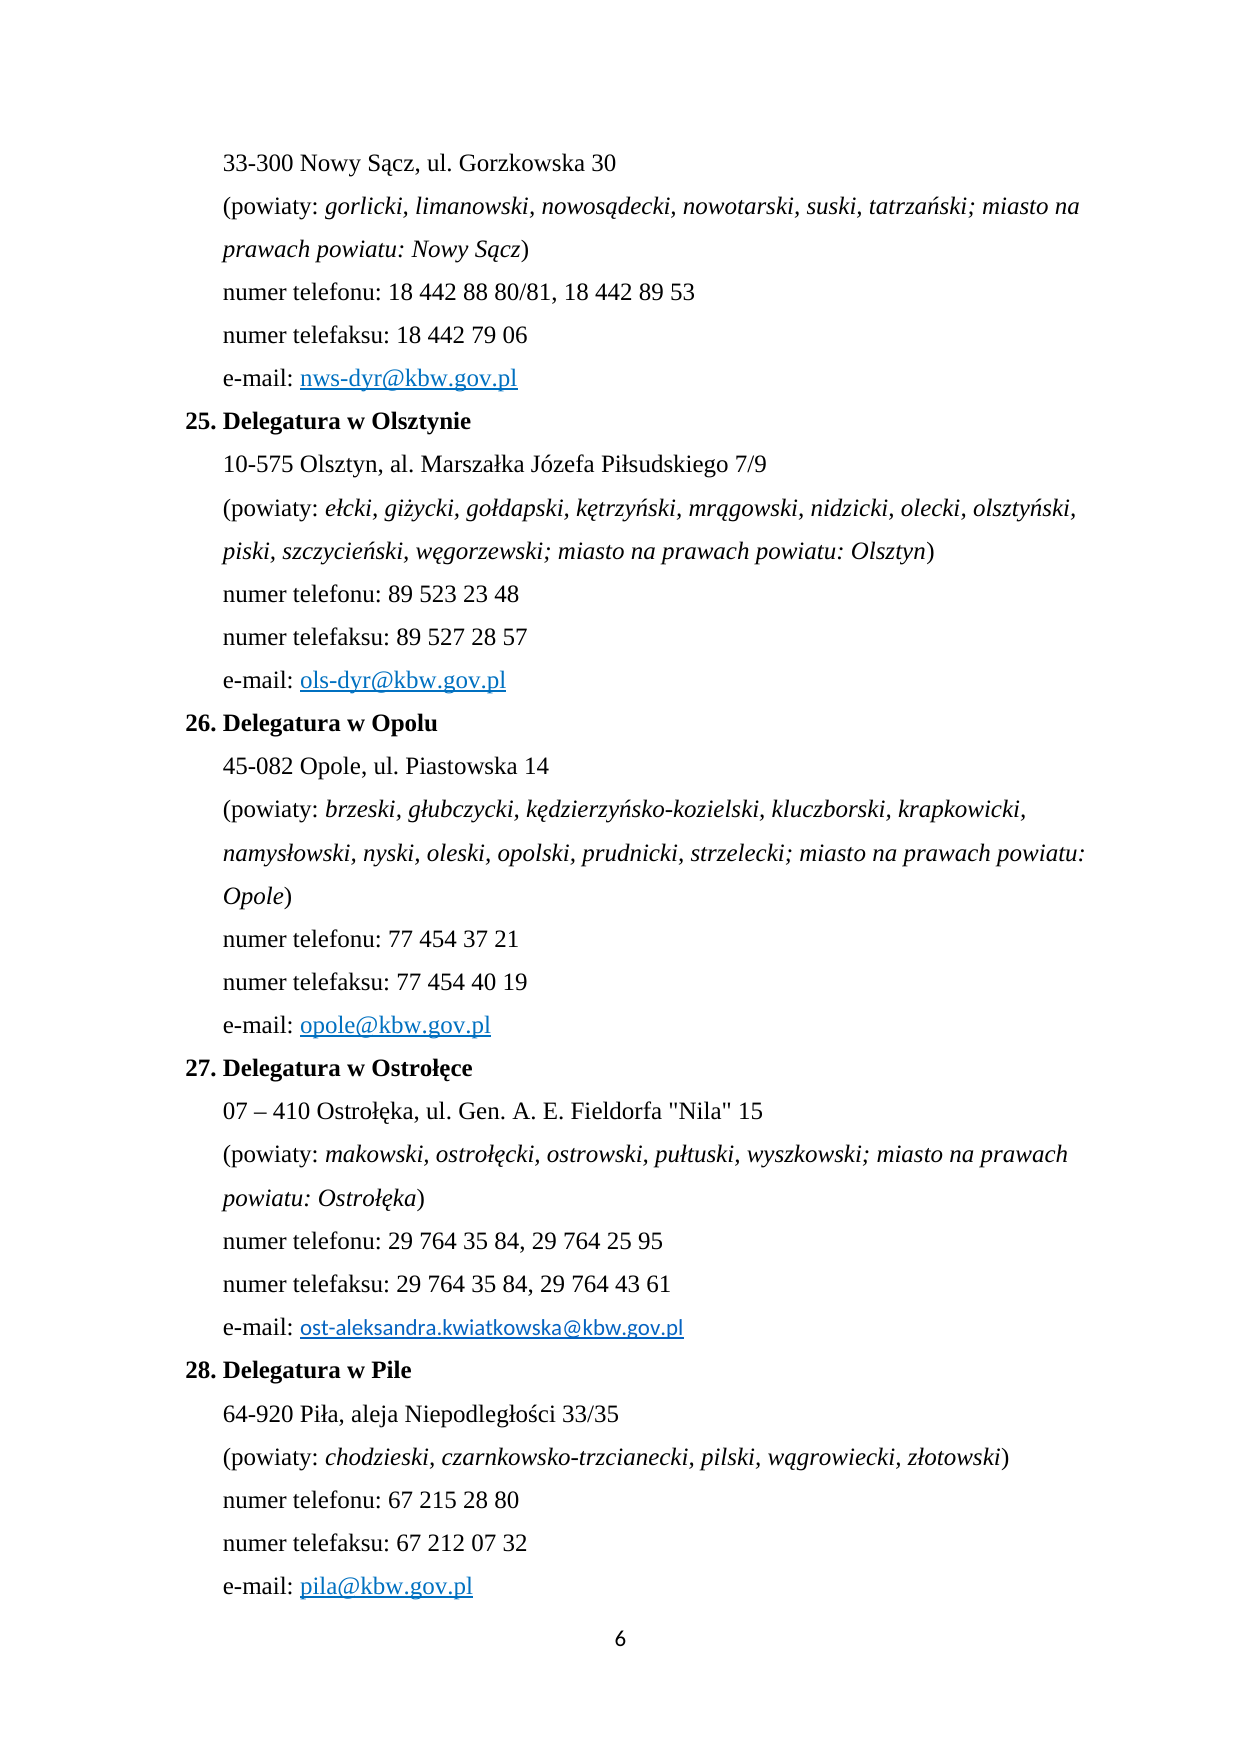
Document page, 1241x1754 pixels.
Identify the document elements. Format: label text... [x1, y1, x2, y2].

list (powiaty: brzeski, głubczycki, kędzierzyńsko-kozielski, kluczborski, krapkowicki, namysłowski, nyski, oleski, opolski, prudnicki, strzelecki; miasto na prawach powiatu: Opole) [223, 794, 1093, 909]
list 10-575 Olsztyn, al. Marszałka Józefa Piłsudskiego 7/9 [223, 449, 1093, 478]
list numer telefonu: 18 442 88 80/81, 18 442 89 53 [223, 277, 1093, 306]
list (powiaty: makowski, ostrołęcki, ostrowski, pułtuski, wyszkowski; miasto na prawach powiatu: Ostrołęka) [223, 1139, 1093, 1211]
list numer telefaksu: 18 442 79 06 [223, 320, 1093, 349]
list Delegatura w Ostrołęce [185, 1053, 1093, 1082]
list e-mail: ost-aleksandra.kwiatkowska@kbw.gov.pl [223, 1312, 1093, 1341]
list Delegatura w Olsztynie [185, 406, 1093, 435]
list 45-082 Opole, ul. Piastowska 14 [223, 751, 1093, 780]
list (powiaty: gorlicki, limanowski, nowosądecki, nowotarski, suski, tatrzański; miasto na prawach powiatu: Nowy Sącz) [223, 191, 1093, 263]
list numer telefaksu: 29 764 35 84, 29 764 43 61 [223, 1269, 1093, 1298]
list e-mail: pila@kbw.gov.pl [223, 1571, 1093, 1600]
list 64-920 Piła, aleja Niepodległości 33/35 [223, 1399, 1093, 1427]
list (powiaty: chodzieski, czarnkowsko-trzcianecki, pilski, wągrowiecki, złotowski) [223, 1442, 1093, 1471]
list Delegatura w Pile [185, 1356, 1093, 1384]
list numer telefonu: 29 764 35 84, 29 764 25 95 [223, 1226, 1093, 1254]
list numer telefonu: 89 523 23 48 [223, 579, 1093, 608]
list (powiaty: ełcki, giżycki, gołdapski, kętrzyński, mrągowski, nidzicki, olecki, olsztyński, piski, szczycieński, węgorzewski; miasto na prawach powiatu: Olsztyn) [223, 493, 1093, 564]
list e-mail: nws-dyr@kbw.gov.pl [223, 363, 1093, 392]
list 07 – 410 Ostrołęka, ul. Gen. A. E. Fieldorfa "Nila" 15 [223, 1096, 1093, 1125]
list Delegatura w Opolu [185, 708, 1093, 737]
list numer telefaksu: 77 454 40 19 [223, 967, 1093, 996]
list numer telefaksu: 89 527 28 57 [223, 622, 1093, 651]
list 33-300 Nowy Sącz, ul. Gorzkowska 30 [223, 148, 1093, 176]
list numer telefonu: 77 454 37 21 [223, 924, 1093, 953]
list numer telefaksu: 67 212 07 32 [223, 1528, 1093, 1557]
list e-mail: ols-dyr@kbw.gov.pl [223, 665, 1093, 694]
list e-mail: opole@kbw.gov.pl [223, 1010, 1093, 1039]
list numer telefonu: 67 215 28 80 [223, 1485, 1093, 1514]
